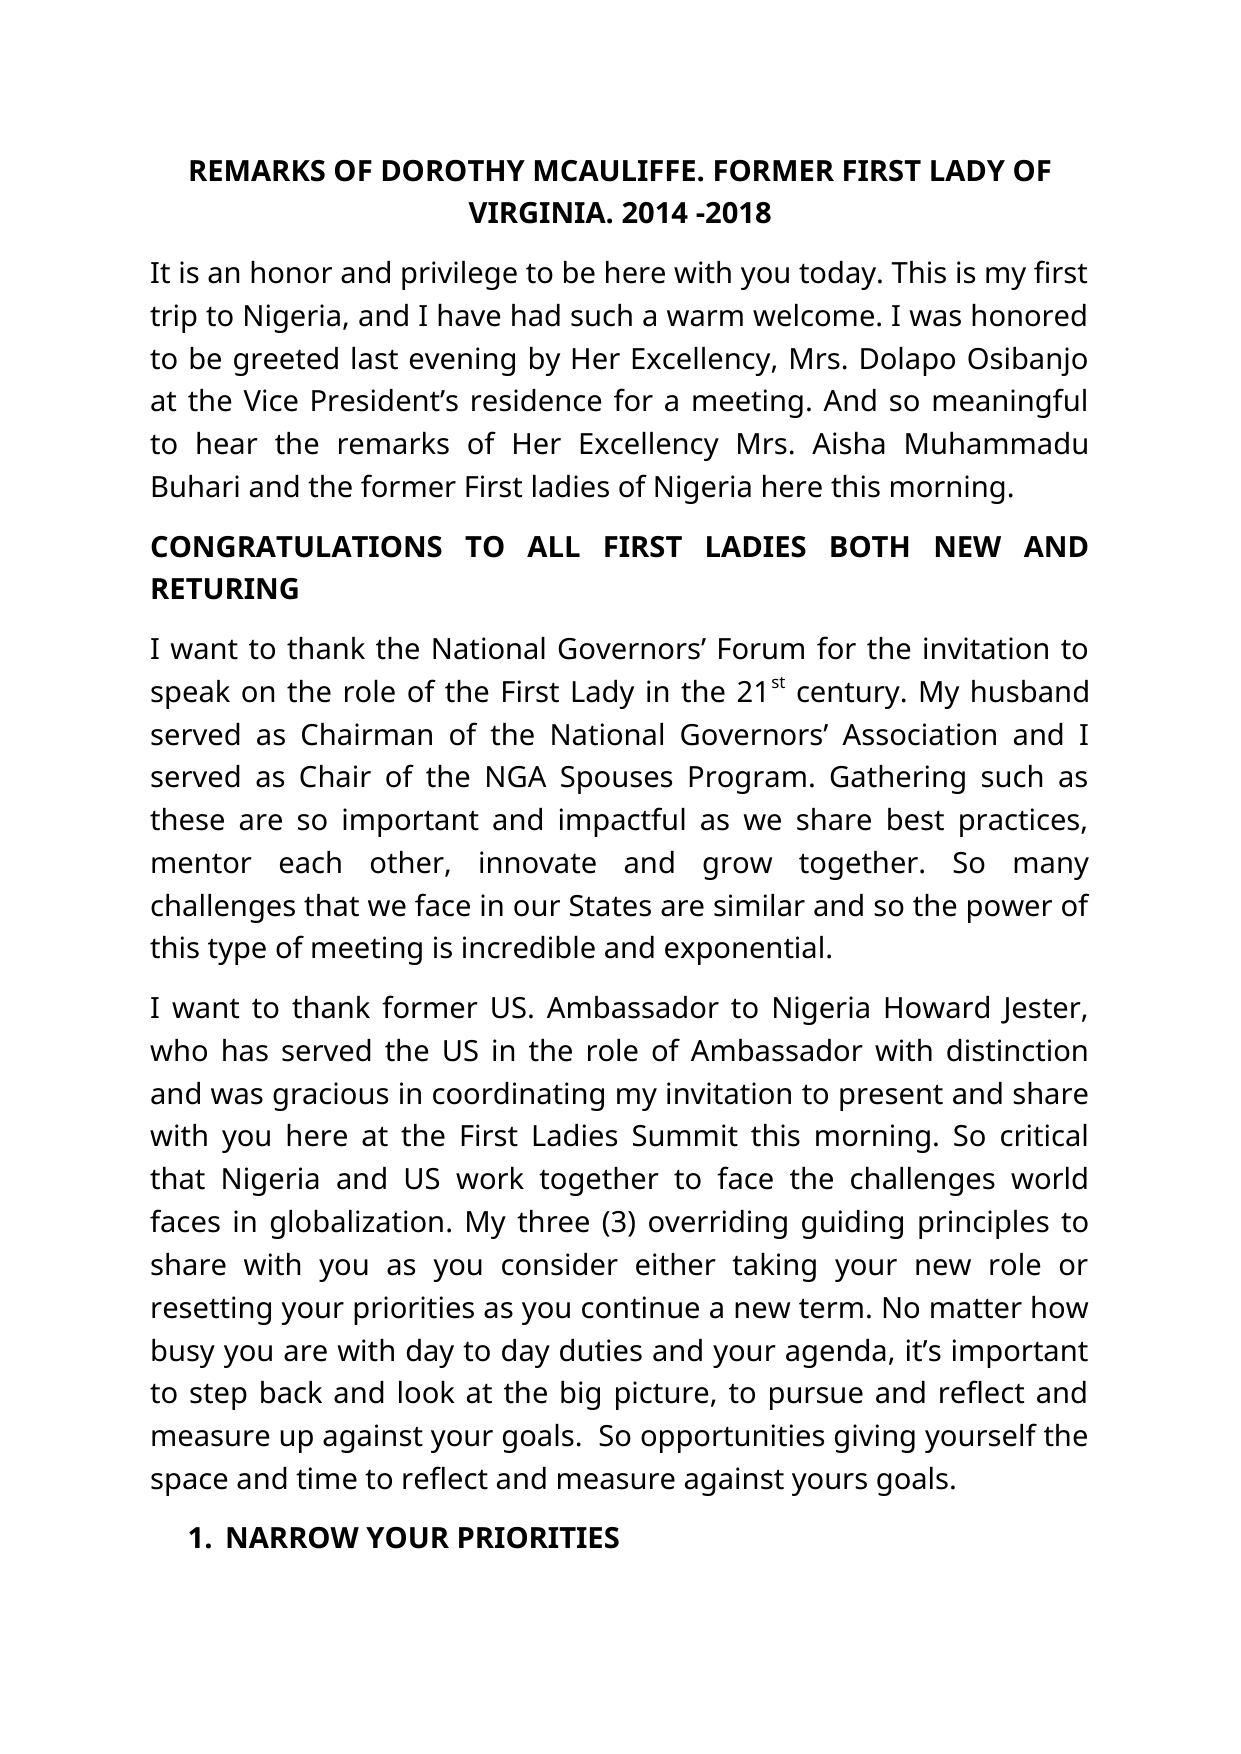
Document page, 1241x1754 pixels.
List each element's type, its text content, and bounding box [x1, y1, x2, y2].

text It is an honor and privilege to be here with you today. This is my first trip to Nigeria, and I have had such a warm welcome. I was honored to be greeted last evening by Her Excellency, Mrs. Dolapo Osibanjo at the Vice President’s residence for a meeting. And so meaningful to hear the remarks of Her Excellency Mrs. Aisha Muhammadu Buhari and the former First ladies of Nigeria here this morning. [150, 252, 1090, 506]
text CONGRATULATIONS TO ALL FIRST LADIES BOTH NEW AND RETURING [150, 526, 1090, 608]
text I want to thank the National Governors’ Forum for the invitation to speak on the role of the First Lady in the 21st century. My husband served as Chairman of the National Governors’ Association and I served as Chair of the NGA Spouses Program. Gathering such as these are so important and impactful as we share best practices, mentor each other, innovate and grow together. So many challenges that we face in our States are similar and so the power of this type of meeting is incredible and exponential. [150, 628, 1090, 967]
text I want to thank former US. Ambassador to Nigeria Howard Jester, who has served the US in the role of Ambassador with distinction and was gracious in coordinating my invitation to present and share with you here at the First Ladies Summit this morning. So critical that Nigeria and US work together to face the challenges world faces in globalization. My three (3) overriding guiding principles to share with you as you consider either taking your new role or resetting your priorities as you continue a new term. No matter how busy you are with day to day duties and your agenda, it’s important to step back and look at the big picture, to pursue and reflect and measure up against your goals. So opportunities giving yourself the space and time to reflect and measure against yours goals. [150, 987, 1090, 1498]
list NARROW YOUR PRIORITIES [187, 1518, 1090, 1557]
text REMARKS OF DOROTHY MCAULIFFE. FORMER FIRST LADY OF VIRGINIA. 2014 -2018 [150, 150, 1090, 232]
